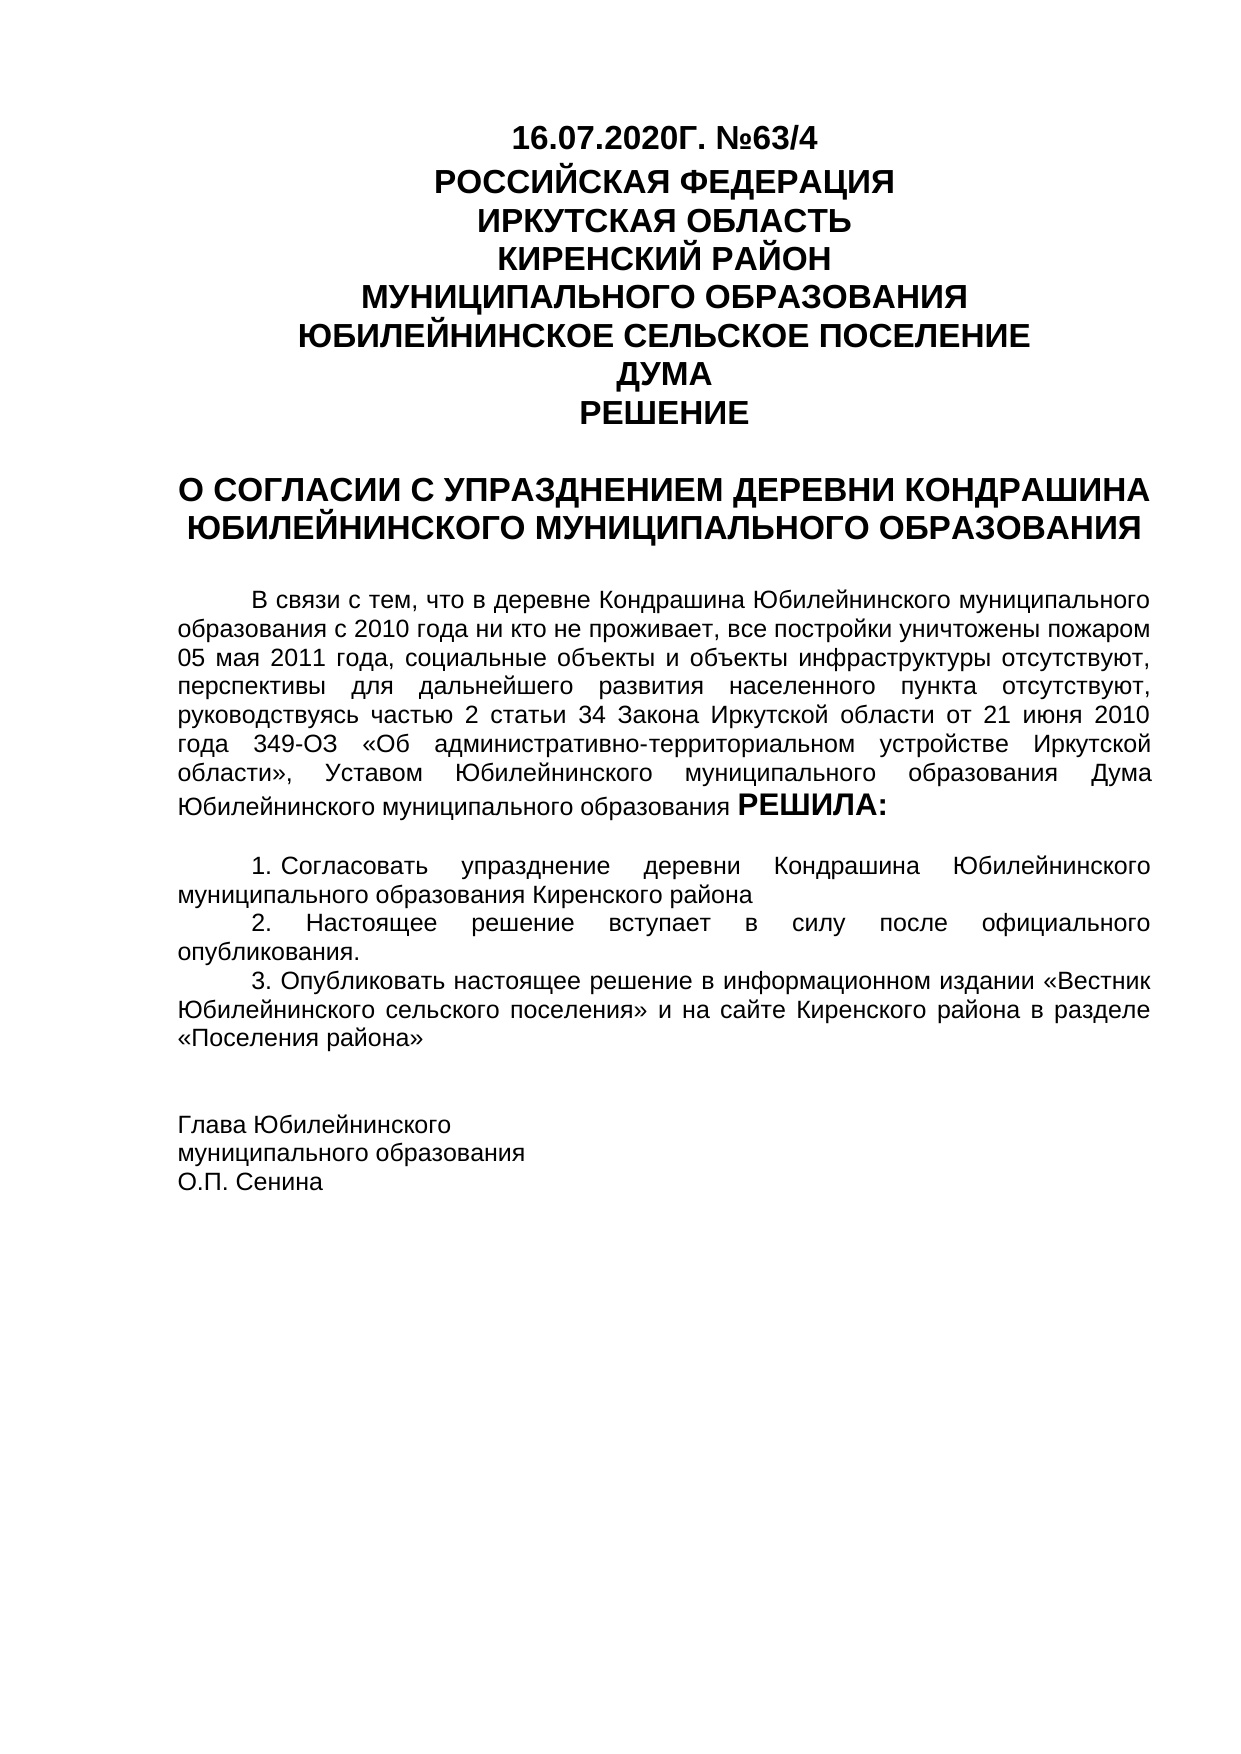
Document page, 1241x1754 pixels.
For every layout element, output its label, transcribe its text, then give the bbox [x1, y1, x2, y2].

text В связи с тем, что в деревне Кондрашина Юбилейнинского муниципального образования с 2010 года ни кто не проживает, все постройки уничтожены пожаром 05 мая 2011 года, социальные объекты и объекты инфраструктуры отсутствуют, перспективы для дальнейшего развития населенного пункта отсутствуют, руководствуясь частью 2 статьи 34 Закона Иркутской области от 21 июня 2010 года 349-ОЗ «Об административно-территориальном устройстве Иркутской области», Уставом Юбилейнинского муниципального образования Дума Юбилейнинского муниципального образования РЕШИЛА: [177, 585, 1152, 822]
text Глава Юбилейнинского [177, 1110, 1152, 1138]
text ИРКУТСКАЯ ОБЛАСТЬ [177, 201, 1152, 239]
text 2. Настоящее решение вступает в силу после официального опубликования. [177, 908, 1152, 966]
text МУНИЦИПАЛЬНОГО ОБРАЗОВАНИЯ [177, 278, 1152, 316]
text О.П. Сенина [177, 1167, 1152, 1196]
text ЮБИЛЕЙНИНСКОЕ СЕЛЬСКОЕ ПОСЕЛЕНИЕ [177, 316, 1152, 354]
text 3. Опубликовать настоящее решение в информационном издании «Вестник Юбилейнинского сельского поселения» и на сайте Киренского района в разделе «Поселения района» [177, 966, 1152, 1052]
text О СОГЛАСИИ С УПРАЗДНЕНИЕМ ДЕРЕВНИ КОНДРАШИНА ЮБИЛЕЙНИНСКОГО МУНИЦИПАЛЬНОГО ОБРАЗОВАНИЯ [177, 470, 1152, 547]
list Согласовать упразднение деревни Кондрашина Юбилейнинского муниципального образования Киренского района [177, 851, 1152, 908]
text муниципального образования [177, 1138, 1152, 1167]
text ДУМА [177, 354, 1152, 393]
text 16.07.2020Г. №63/4 [177, 118, 1152, 157]
text РОССИЙСКАЯ ФЕДЕРАЦИЯ [177, 162, 1152, 201]
text КИРЕНСКИЙ РАЙОН [177, 239, 1152, 278]
text РЕШЕНИЕ [177, 393, 1152, 431]
